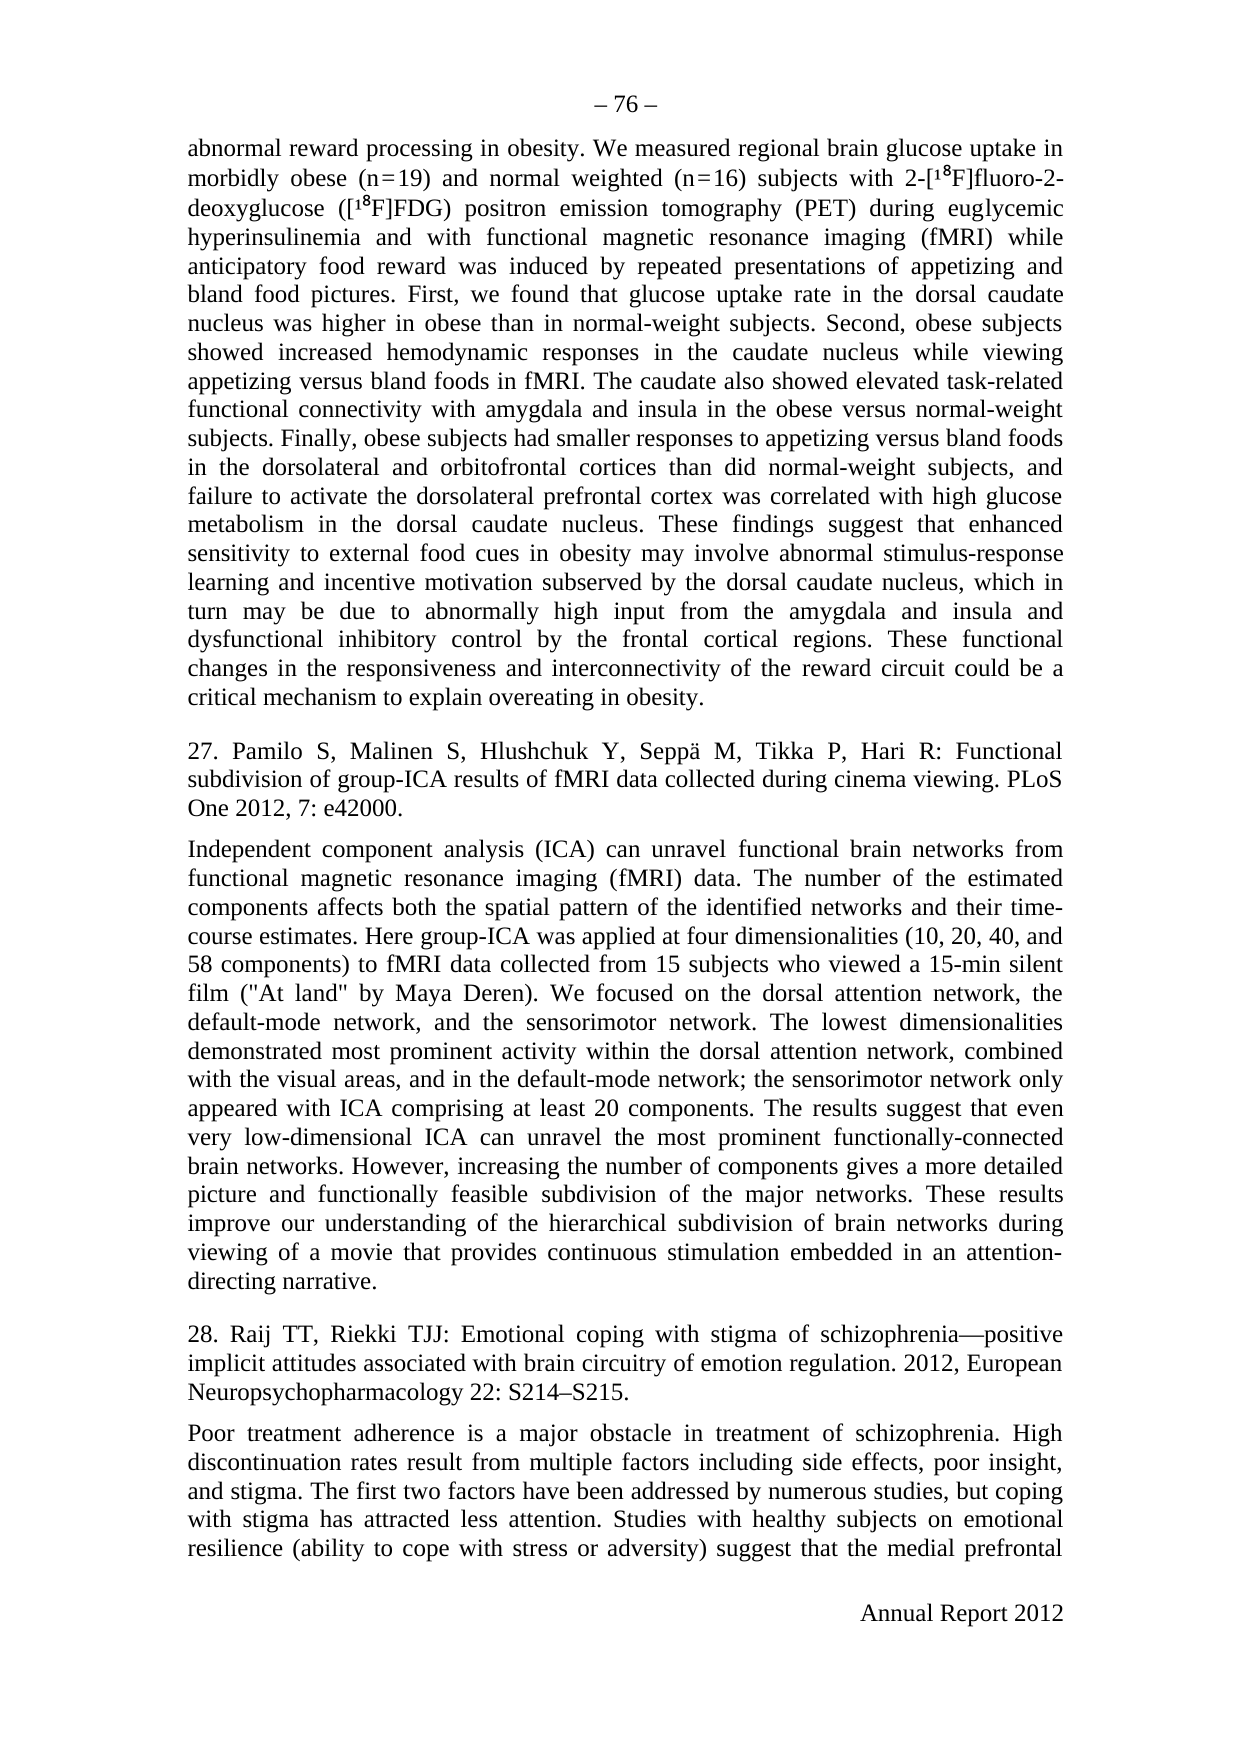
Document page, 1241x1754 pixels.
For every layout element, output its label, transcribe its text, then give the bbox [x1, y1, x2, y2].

text 28. Raij TT, Riekki TJJ: Emotional coping with stigma of schizophrenia—positive implicit attitudes associated with brain circuitry of emotion regulation. 2012, European Neuropsychopharmacology 22: S214–S215. [187, 1319, 1064, 1406]
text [187, 1418, 1064, 1562]
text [187, 133, 1064, 711]
text Independent component analysis (ICA) can unravel functional brain networks from functional magnetic resonance imaging (fMRI) data. The number of the estimated components affects both the spatial pattern of the identified networks and their time-course estimates. Here group-ICA was applied at four dimensionalities (10, 20, 40, and 58 components) to fMRI data collected from 15 subjects who viewed a 15-min silent film ("At land" by Maya Deren). We focused on the dorsal attention network, the default-mode network, and the sensorimotor network. The lowest dimensionalities demonstrated most prominent activity within the dorsal attention network, combined with the visual areas, and in the default-mode network; the sensorimotor network only appeared with ICA comprising at least 20 components. The results suggest that even very low-dimensional ICA can unravel the most prominent functionally-connected brain networks. However, increasing the number of components gives a more detailed picture and functionally feasible subdivision of the major networks. These results improve our understanding of the hierarchical subdivision of brain networks during viewing of a movie that provides continuous stimulation embedded in an attention-directing narrative. [187, 834, 1064, 1294]
text 27. Pamilo S, Malinen S, Hlushchuk Y, Seppä M, Tikka P, Hari R: Functional subdivision of group-ICA results of fMRI data collected during cinema viewing. PLoS One 2012, 7: e42000. [187, 736, 1064, 822]
